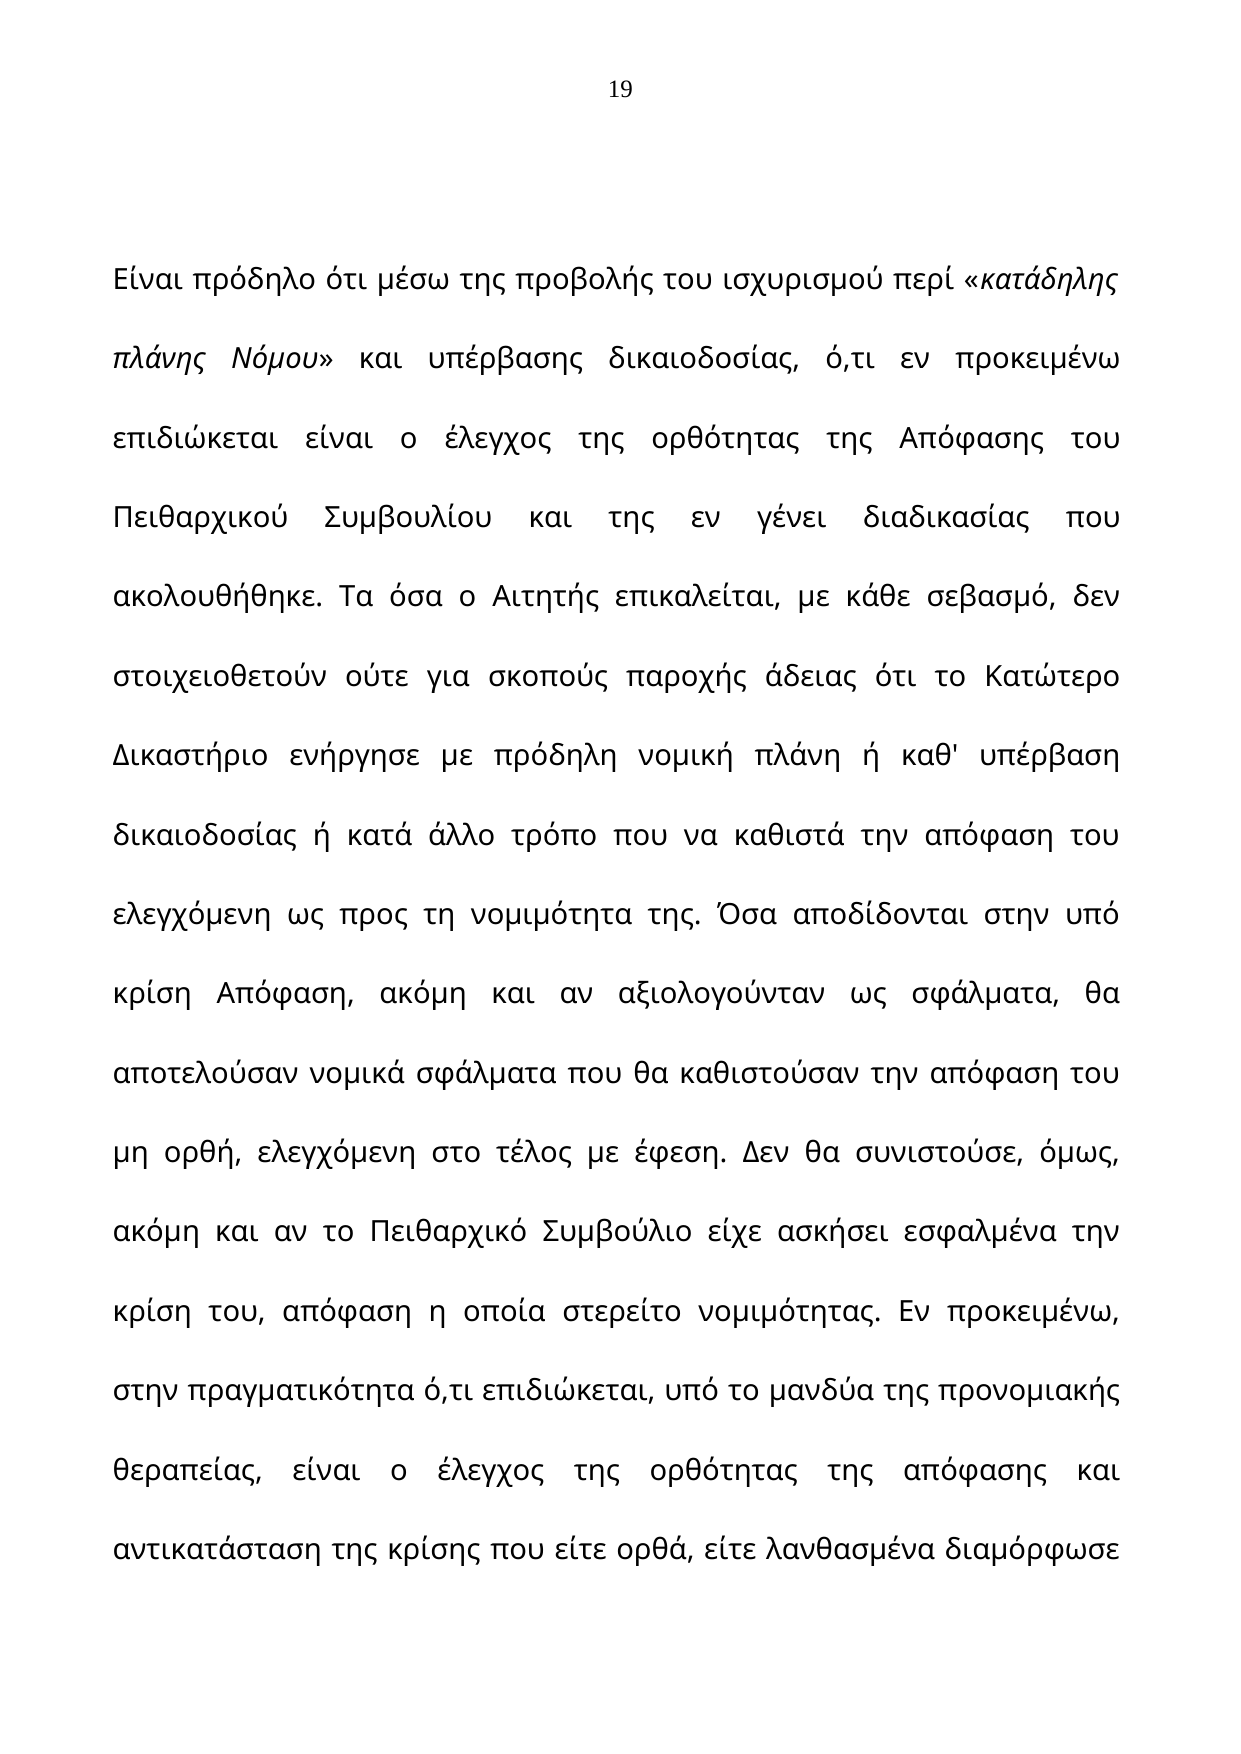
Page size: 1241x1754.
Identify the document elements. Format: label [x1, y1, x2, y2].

text [112, 258, 1121, 1568]
